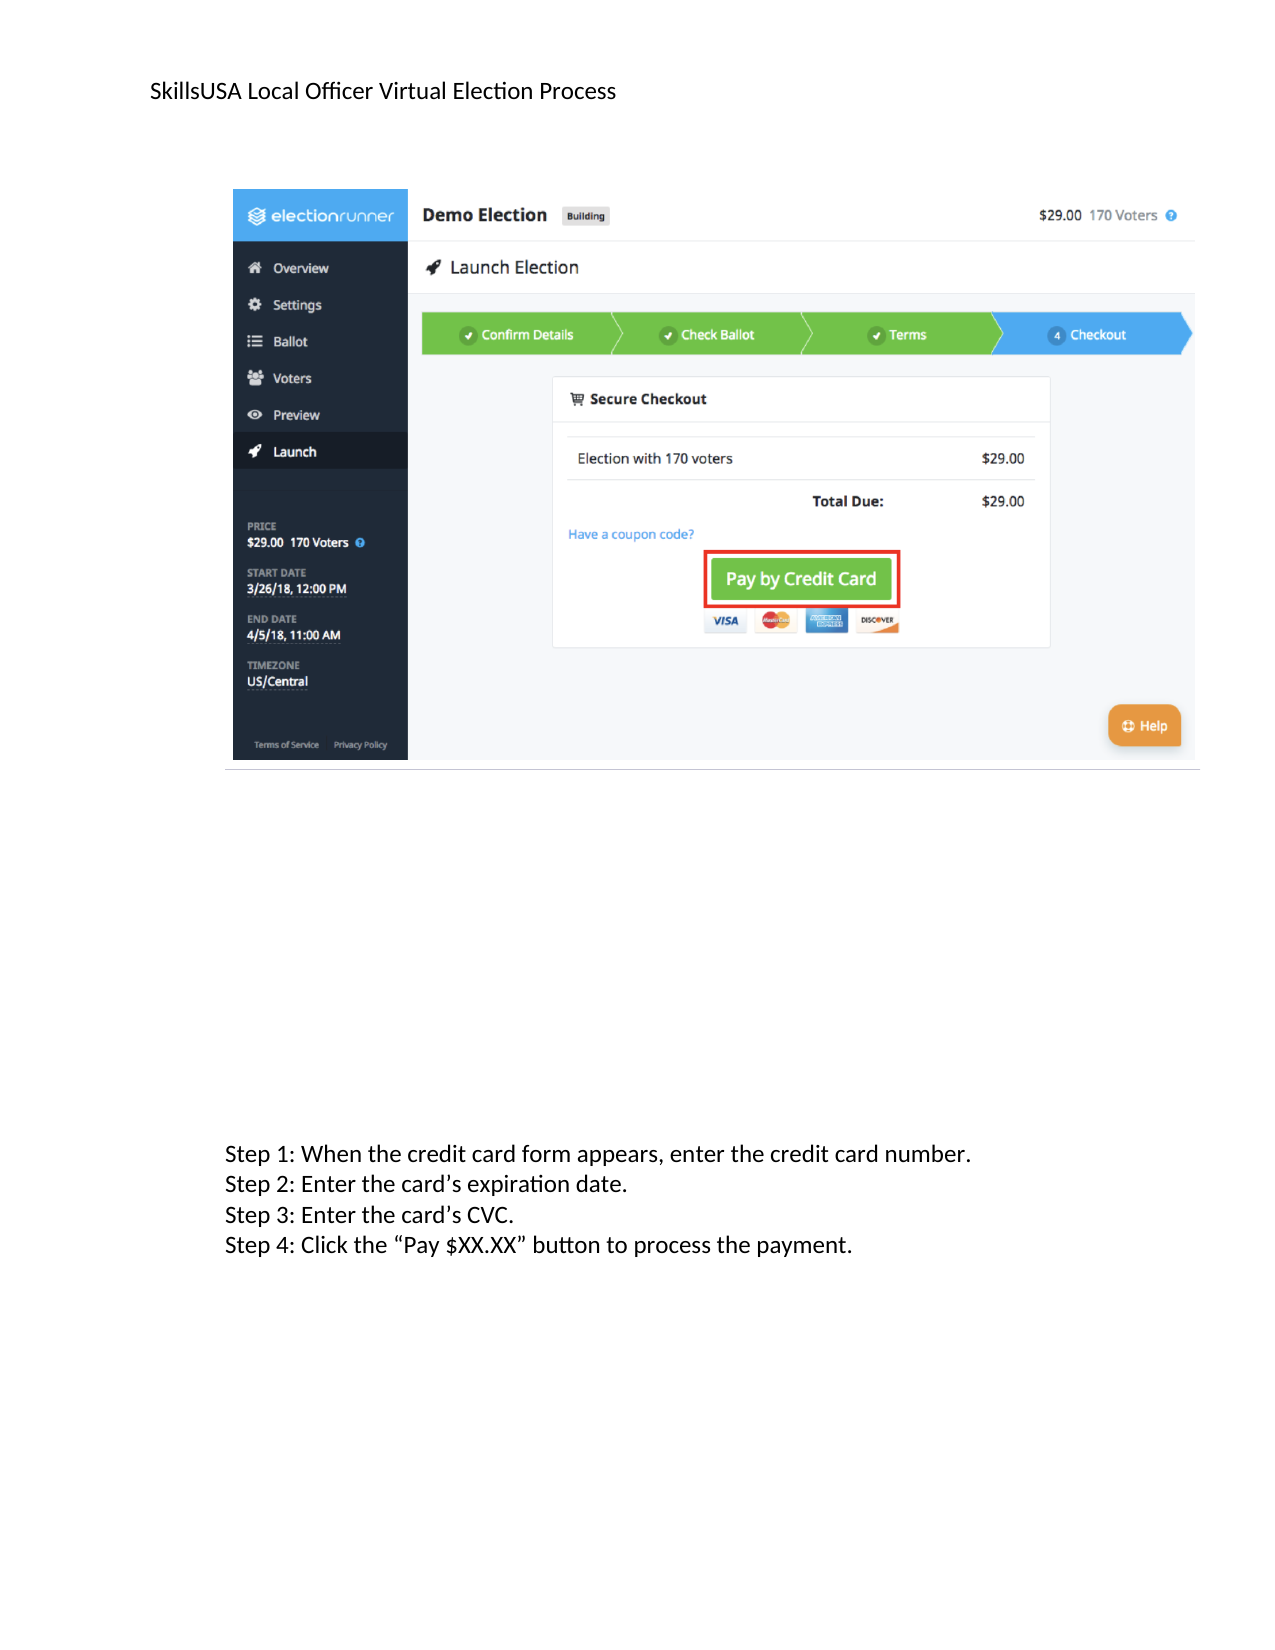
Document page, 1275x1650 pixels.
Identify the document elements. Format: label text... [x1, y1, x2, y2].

list Step 4: Click the “Pay $XX.XX” button to process the payment. [225, 1229, 1125, 1260]
list Step 1: When the credit card form appears, enter the credit card number. [225, 1138, 1125, 1168]
picture [225, 180, 1200, 772]
list Step 3: Enter the card’s CVC. [225, 1199, 1125, 1229]
list Step 2: Enter the card’s expiration date. [225, 1168, 1125, 1199]
